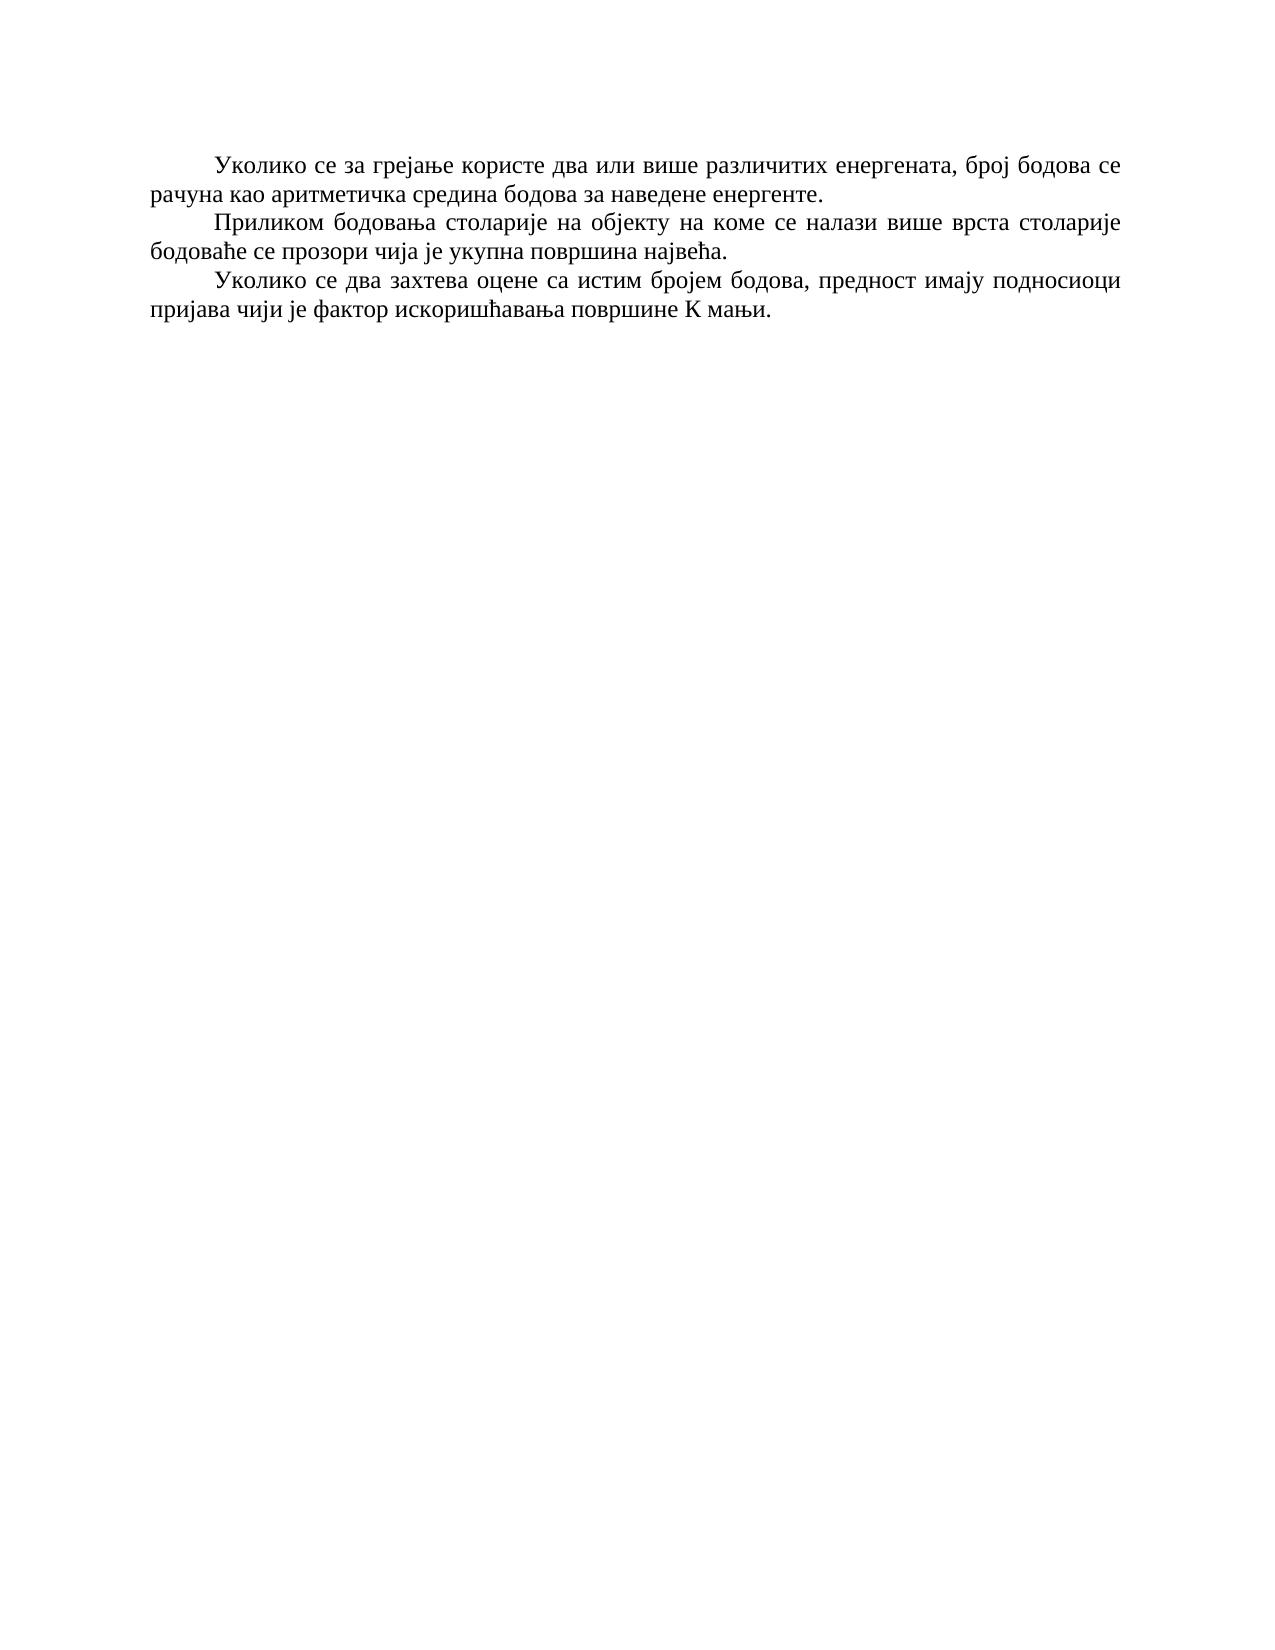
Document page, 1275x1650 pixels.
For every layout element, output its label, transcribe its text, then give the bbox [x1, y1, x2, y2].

text Уколико се два захтева оцене са истим бројем бодова, предност имају подносиоци пријава чији је фактор искоришћавања површине К мањи. [150, 265, 1122, 322]
text Приликом бодовања столарије на објекту на коме се налази више врста столарије бодоваће се прозори чија је укупна површина највећа. [150, 207, 1122, 265]
text Уколико се за грејање користе два или више различитих енергената, број бодова се рачуна као аритметичка средина бодова за наведене енергенте. [150, 150, 1122, 207]
